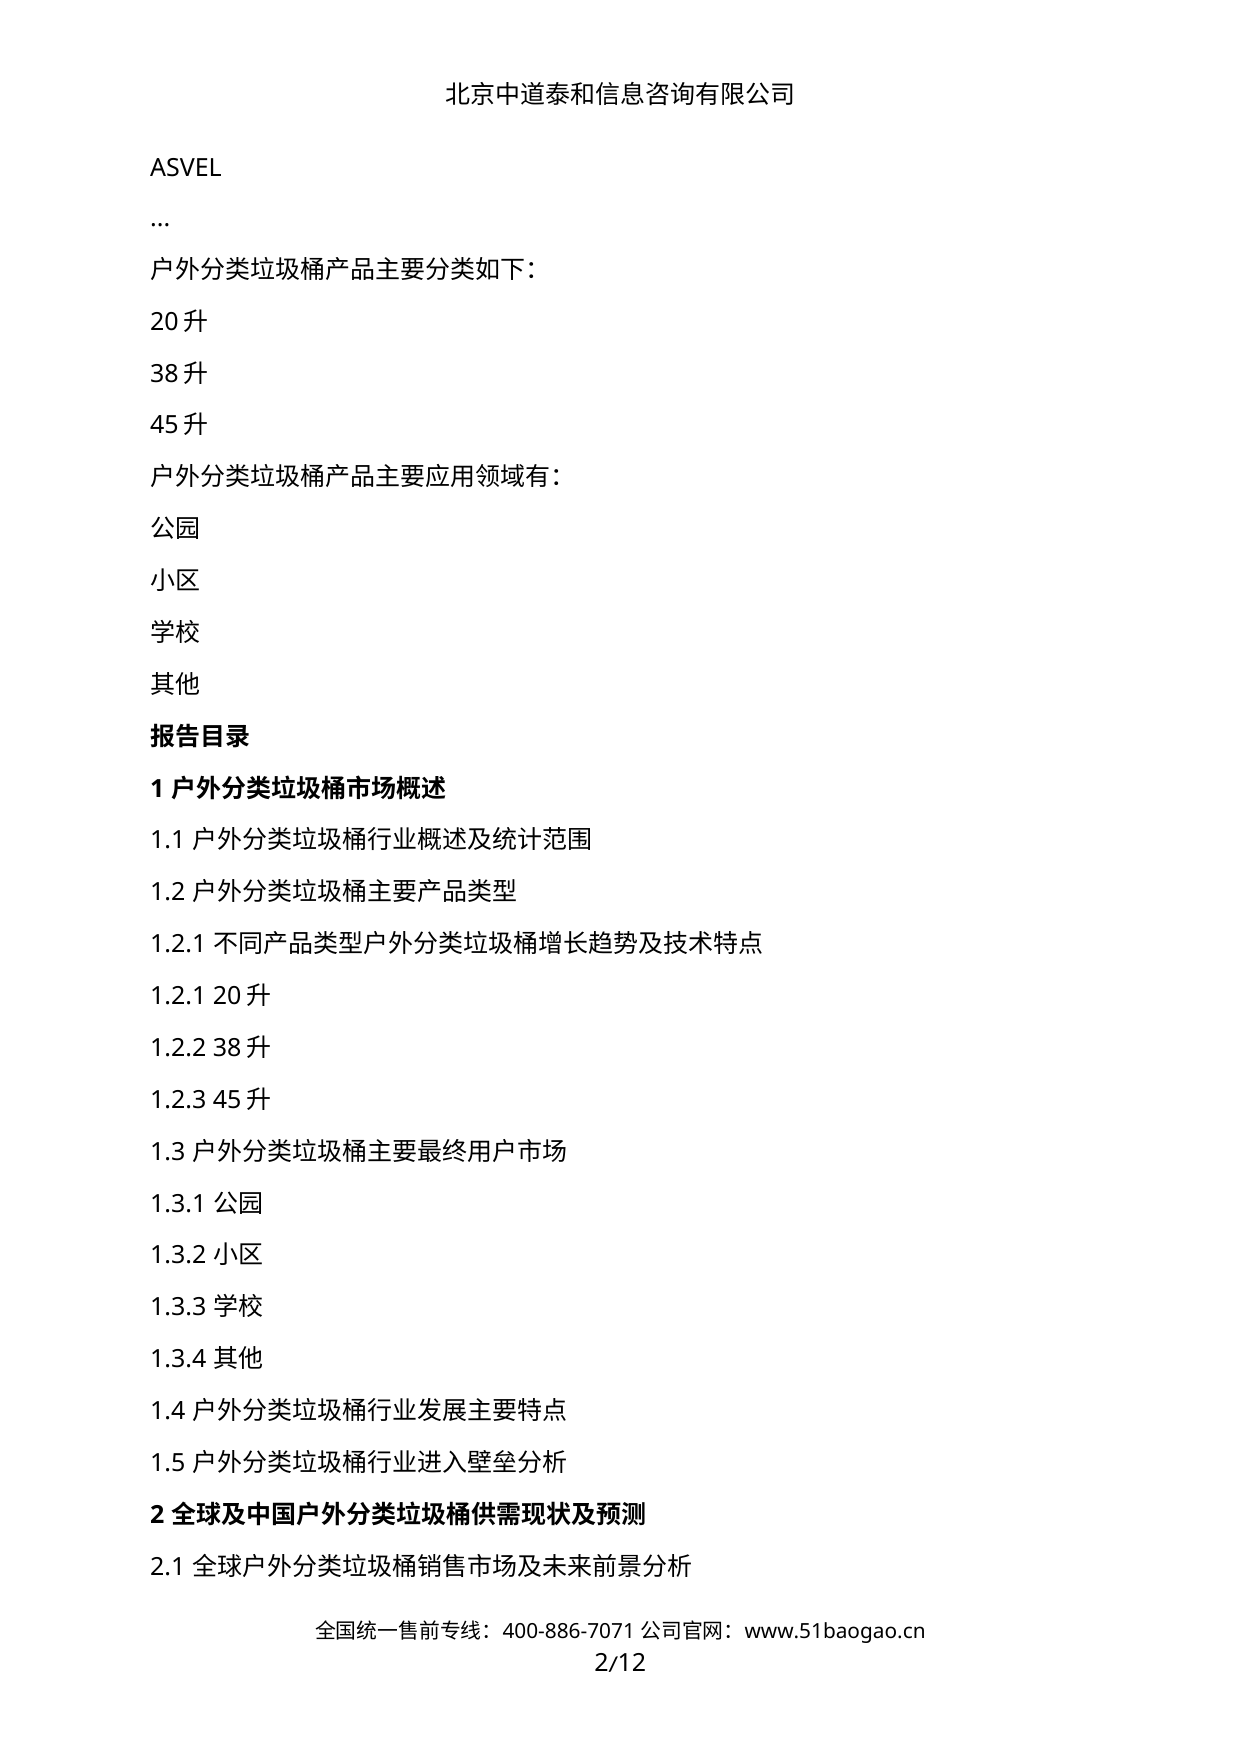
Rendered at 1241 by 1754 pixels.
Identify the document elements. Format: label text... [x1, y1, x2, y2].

text 1.2 户外分类垃圾桶主要产品类型 [150, 872, 1090, 908]
text 1.3.4 其他 [150, 1339, 1090, 1375]
text 1.5 户外分类垃圾桶行业进入壁垒分析 [150, 1442, 1090, 1479]
text 其他 [150, 664, 1090, 701]
text 1.2.2 38升 [150, 1027, 1090, 1064]
text 报告目录 [150, 716, 1090, 752]
text 1.3.2 小区 [150, 1235, 1090, 1271]
text ASVEL [150, 150, 1090, 184]
text 1.2.1 20升 [150, 976, 1090, 1012]
text 1.3.1 公园 [150, 1183, 1090, 1219]
text 户外分类垃圾桶产品主要应用领域有： [150, 457, 1090, 493]
text 1 户外分类垃圾桶市场概述 [150, 768, 1090, 804]
text 户外分类垃圾桶产品主要分类如下： [150, 249, 1090, 286]
text 学校 [150, 612, 1090, 649]
text 1.2.3 45升 [150, 1079, 1090, 1116]
text 38升 [150, 353, 1090, 389]
text 公园 [150, 509, 1090, 545]
text 1.3 户外分类垃圾桶主要最终用户市场 [150, 1131, 1090, 1167]
text 1.2.1 不同产品类型户外分类垃圾桶增长趋势及技术特点 [150, 924, 1090, 960]
text 1.4 户外分类垃圾桶行业发展主要特点 [150, 1391, 1090, 1427]
text 1.1 户外分类垃圾桶行业概述及统计范围 [150, 820, 1090, 856]
text 20升 [150, 301, 1090, 337]
text 1.3.3 学校 [150, 1287, 1090, 1323]
text 2.1 全球户外分类垃圾桶销售市场及未来前景分析 [150, 1546, 1090, 1582]
text 2 全球及中国户外分类垃圾桶供需现状及预测 [150, 1494, 1090, 1531]
text 小区 [150, 561, 1090, 597]
text ... [150, 200, 1090, 234]
text 45升 [150, 405, 1090, 441]
